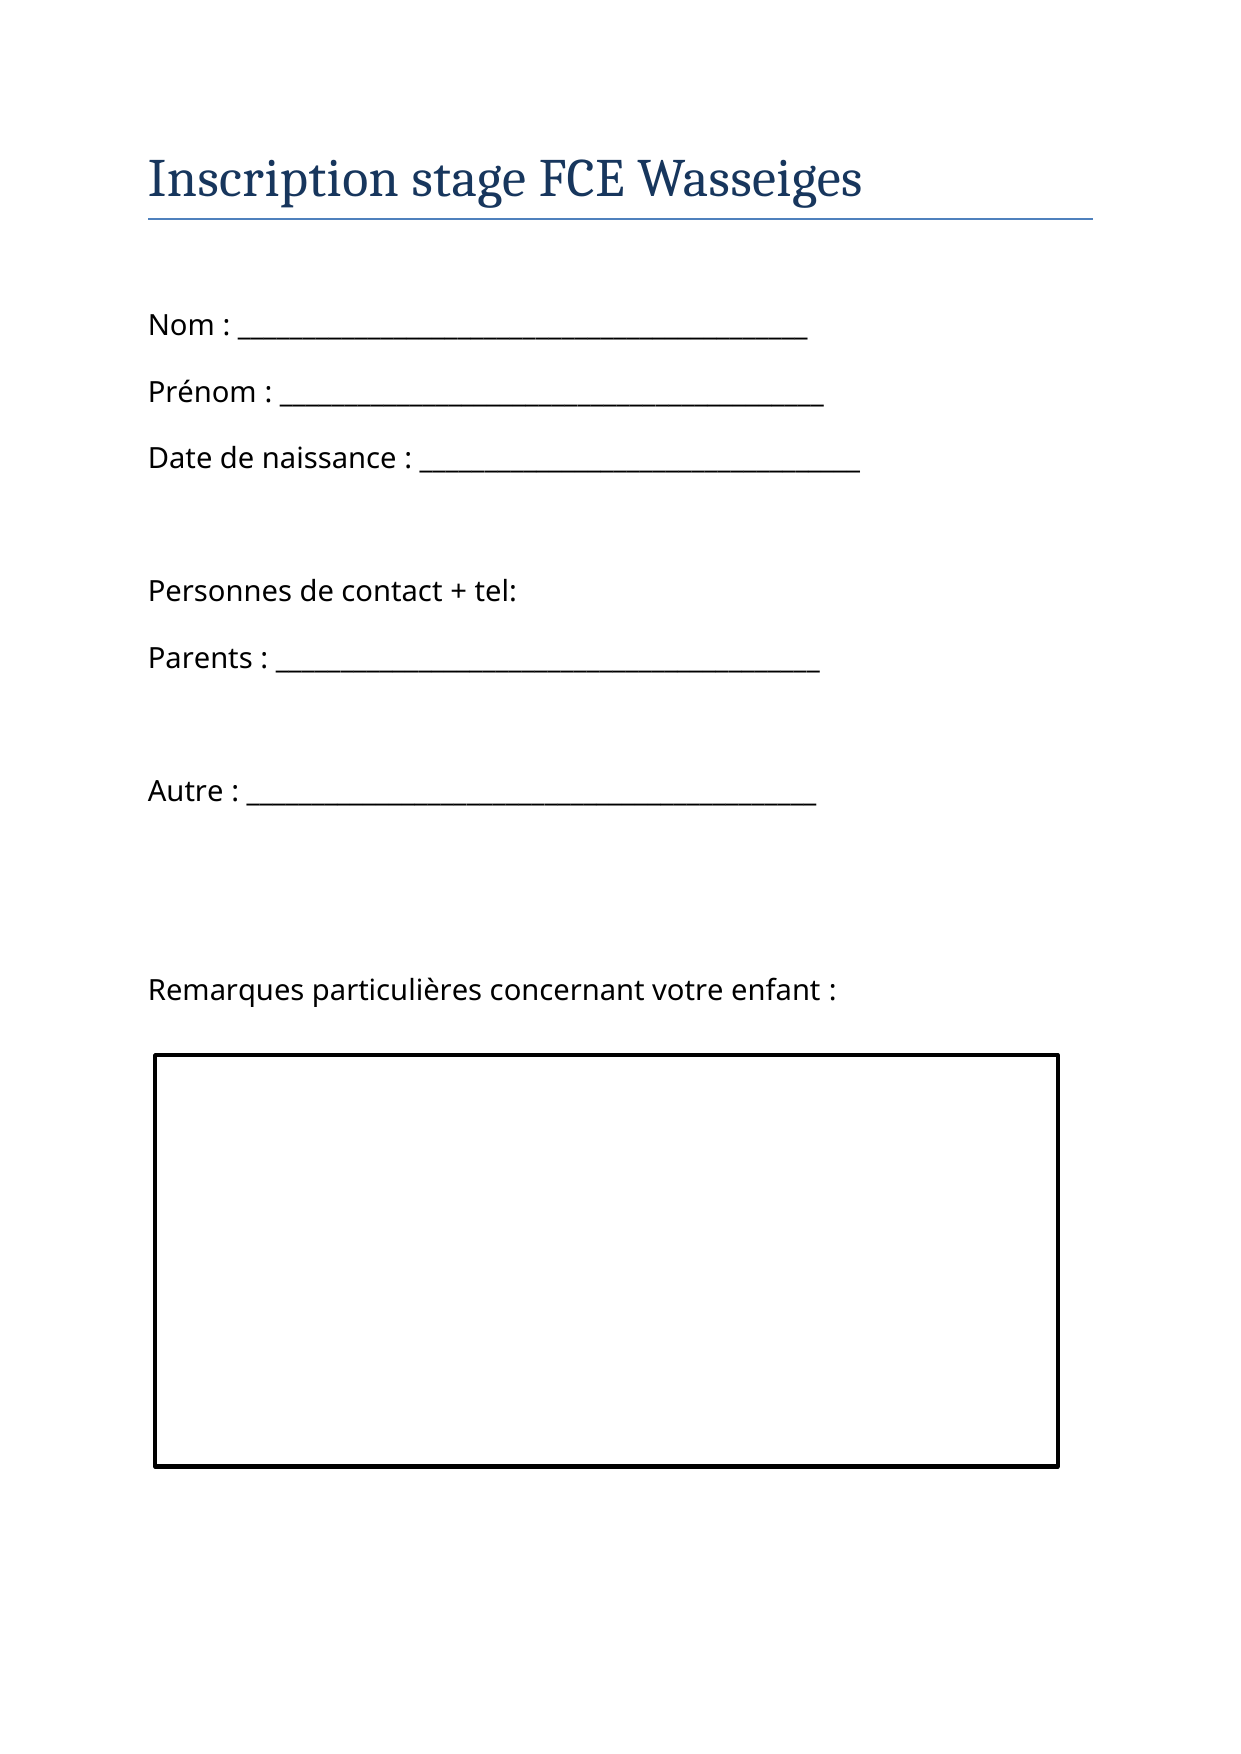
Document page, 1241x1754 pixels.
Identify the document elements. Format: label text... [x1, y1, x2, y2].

text Nom : ____________________________________________ [148, 304, 1093, 344]
text Personnes de contact + tel: [148, 570, 1093, 610]
text Autre : ____________________________________________ [148, 770, 1093, 809]
text Prénom : __________________________________________ [148, 371, 1093, 411]
text Remarques particulières concernant votre enfant : [148, 969, 1093, 1009]
text Parents : __________________________________________ [148, 637, 1093, 677]
title Inscription stage FCE Wasseiges [148, 148, 1093, 218]
text Date de naissance : __________________________________ [148, 437, 1093, 477]
